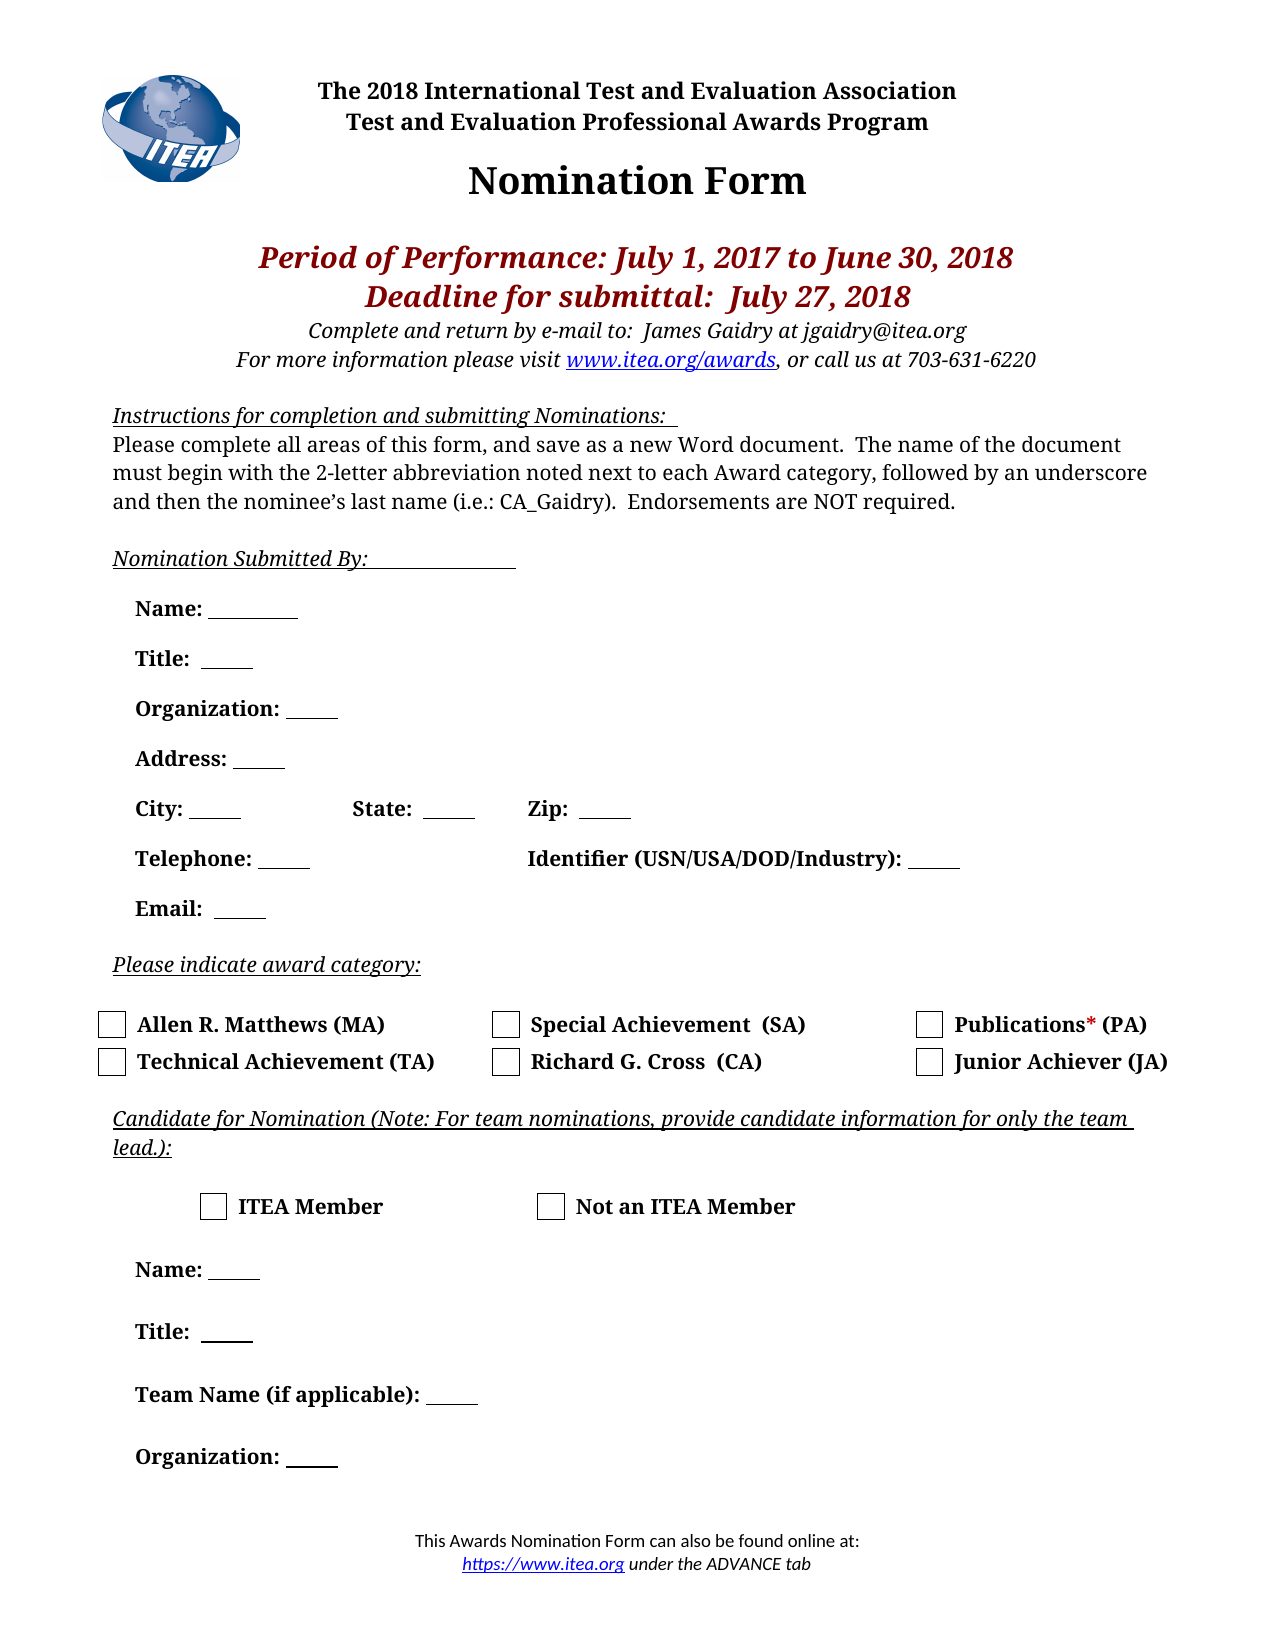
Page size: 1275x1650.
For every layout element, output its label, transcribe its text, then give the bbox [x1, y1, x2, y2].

table_cell Organization: [124, 1408, 1183, 1471]
table_header Publications* (PA) [855, 1008, 1239, 1038]
table_cell Name: [124, 1221, 1183, 1283]
table_cell Zip: [516, 772, 1162, 822]
table_header Special Achievement (SA) [480, 1008, 855, 1038]
table_header Name: [124, 572, 1162, 622]
picture [102, 75, 240, 182]
text For more information please visit www.itea.org/awards, or call us at 703-631-6220 [112, 345, 1162, 373]
table_header ITEA Member [188, 1190, 525, 1221]
text Period of Performance: July 1, 2017 to June 30, 2018 [112, 237, 1162, 277]
text Please complete all areas of this form, and save as a new Word document. The name of the document must begin with the 2-letter abbreviation noted next to each Award category, followed by an underscore and then the nominee’s last name (i.e.: CA_Gaidry). Endorsements are NOT required. [112, 430, 1162, 515]
table_header Allen R. Matthews (MA) [86, 1008, 480, 1038]
table_cell Title: [124, 622, 1162, 672]
table_cell Address: [124, 722, 1162, 772]
table_cell Telephone: [124, 822, 516, 872]
table_cell Title: [124, 1283, 1183, 1346]
text Please indicate award category: [112, 951, 1162, 979]
table_cell Junior Achiever (JA) [855, 1039, 1239, 1076]
table_cell Richard G. Cross (CA) [480, 1039, 855, 1076]
table_cell Identifier (USN/USA/DOD/Industry): [516, 822, 1162, 872]
text Deadline for submittal: July 27, 2018 [112, 277, 1162, 316]
table_cell State: [341, 772, 516, 822]
table_cell Organization: [124, 672, 1162, 722]
table_cell Email: [124, 872, 1162, 922]
text Complete and return by e-mail to: James Gaidry at jgaidry@itea.org [112, 316, 1162, 345]
text Instructions for completion and submitting Nominations: [112, 402, 1162, 430]
table_header Not an ITEA Member [525, 1190, 853, 1221]
text Candidate for Nomination (Note: For team nominations, provide candidate information for only the team lead.): [112, 1104, 1162, 1161]
text Nomination Submitted By: [112, 544, 1162, 572]
table_cell Technical Achievement (TA) [86, 1039, 480, 1076]
table_cell City: [124, 772, 341, 822]
table_cell Team Name (if applicable): [124, 1346, 1183, 1408]
